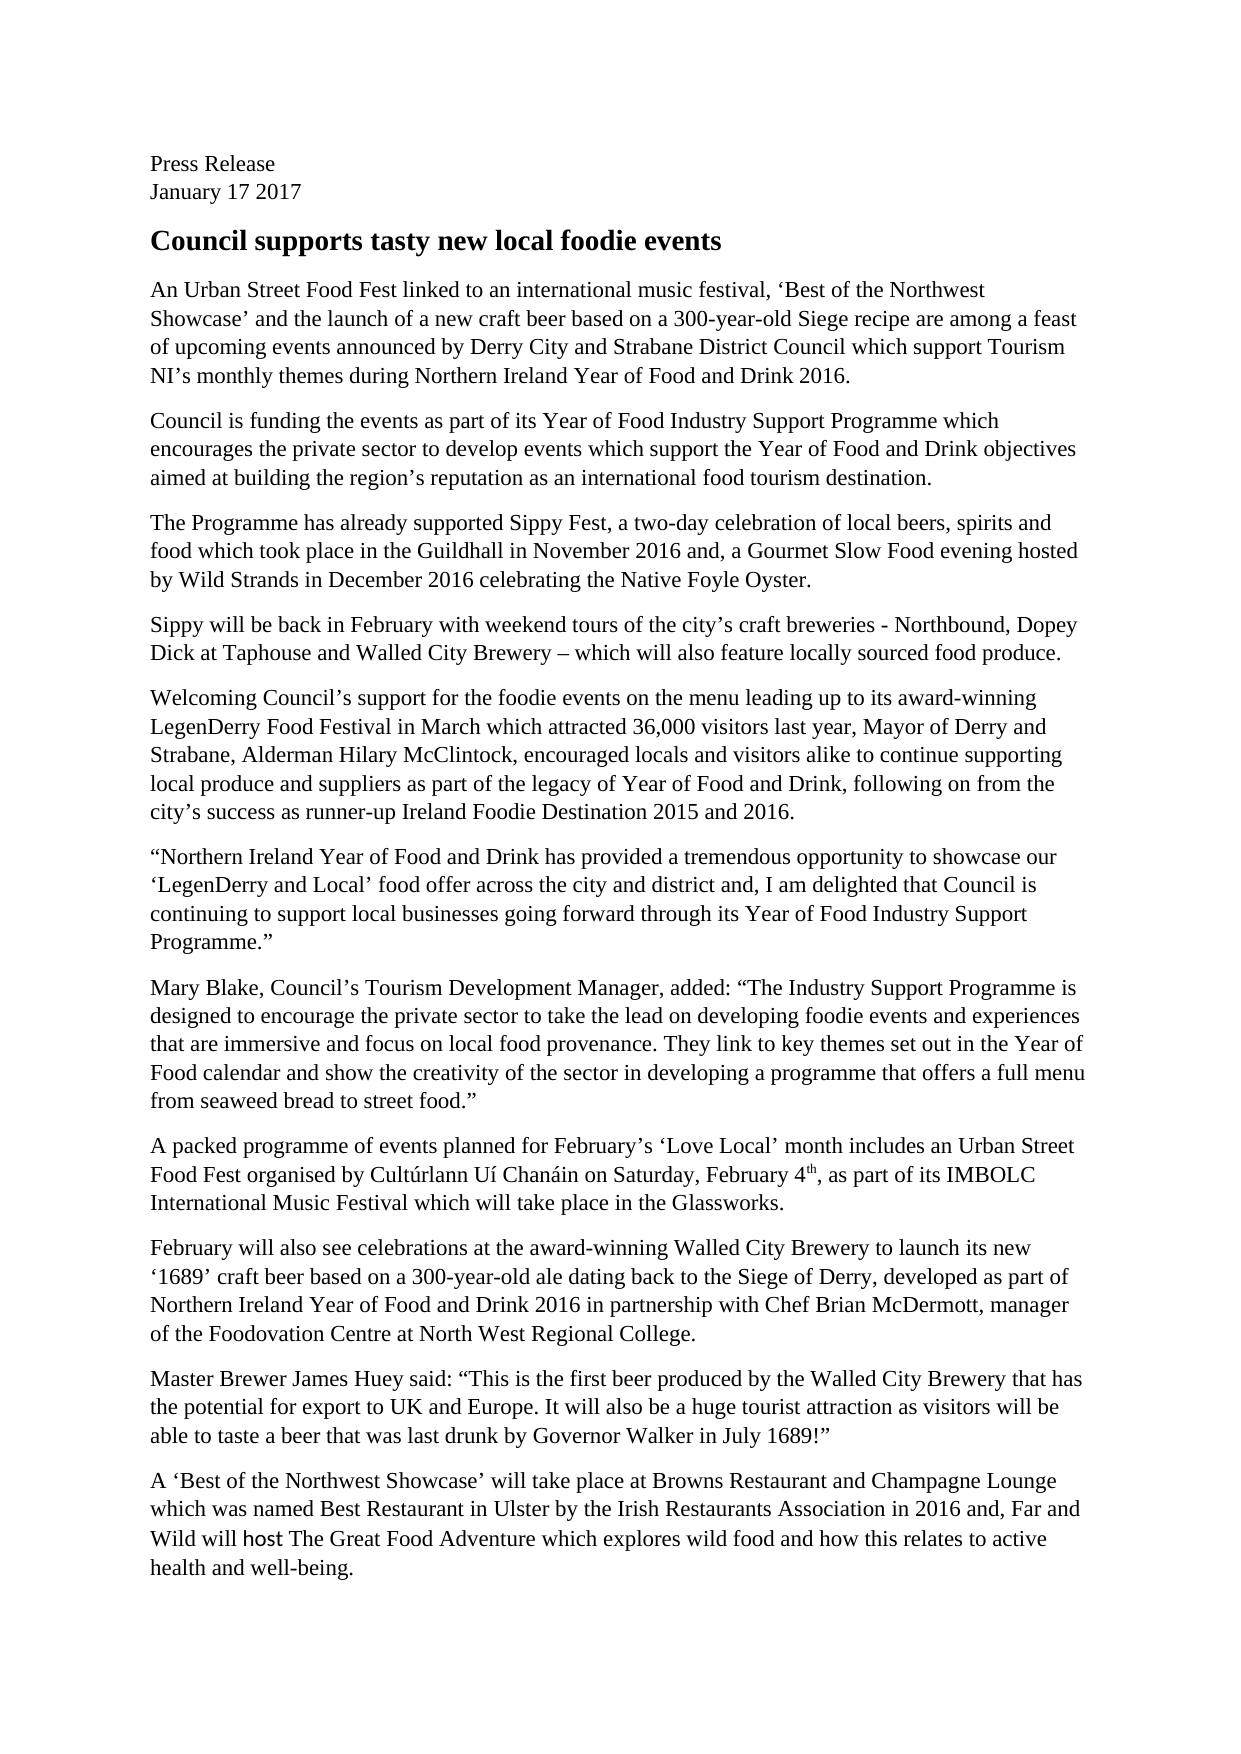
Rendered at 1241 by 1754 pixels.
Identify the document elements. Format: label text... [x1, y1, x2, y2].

text Master Brewer James Huey said: “This is the first beer produced by the Walled City Brewery that has the potential for export to UK and Europe. It will also be a huge tourist attraction as visitors will be able to taste a beer that was last drunk by Governor Walker in July 1689!” [150, 1365, 1090, 1448]
text Council is funding the events as part of its Year of Food Industry Support Programme which encourages the private sector to develop events which support the Year of Food and Drink objectives aimed at building the region’s reputation as an international food tourism destination. [150, 407, 1090, 490]
text Press Release January 17 2017 [150, 150, 1090, 205]
text “Northern Ireland Year of Food and Drink has provided a tremendous opportunity to showcase our ‘LegenDerry and Local’ food offer across the city and district and, I am delighted that Council is continuing to support local businesses going forward through its Year of Food Industry Support Programme.” [150, 843, 1090, 955]
text A packed programme of events planned for February’s ‘Love Local’ month includes an Urban Street Food Fest organised by Cultúrlann Uí Chanáin on Saturday, February 4th, as part of its IMBOLC International Music Festival which will take place in the Glassworks. [150, 1132, 1090, 1216]
text February will also see celebrations at the award-winning Walled City Brewery to launch its new ‘1689’ craft beer based on a 300-year-old ale dating back to the Siege of Derry, developed as part of Northern Ireland Year of Food and Drink 2016 in partnership with Chef Brian McDermott, manager of the Foodovation Centre at North West Regional College. [150, 1234, 1090, 1346]
text Mary Blake, Council’s Tourism Development Manager, added: “The Industry Support Programme is designed to encourage the private sector to take the lead on developing foodie events and experiences that are immersive and focus on local food provenance. They link to key themes set out in the Year of Food calendar and show the creativity of the sector in developing a programme that offers a full menu from seaweed bread to street food.” [150, 973, 1090, 1114]
text An Urban Street Food Fest linked to an international music festival, ‘Best of the Northwest Showcase’ and the launch of a new craft beer based on a 300-year-old Siege recipe are among a feast of upcoming events announced by Derry City and Strabane District Council which support Tourism NI’s monthly themes during Northern Ireland Year of Food and Drink 2016. [150, 276, 1090, 388]
text Welcoming Council’s support for the foodie events on the menu leading up to its award-winning LegenDerry Food Festival in March which attracted 36,000 visitors last year, Mayor of Derry and Strabane, Alderman Hilary McClintock, encouraged locals and visitors alike to continue supporting local produce and suppliers as part of the legacy of Year of Food and Drink, following on from the city’s success as runner-up Ireland Foodie Destination 2015 and 2016. [150, 684, 1090, 824]
text Sippy will be back in February with weekend tours of the city’s craft breweries - Northbound, Dopey Dick at Taphouse and Walled City Brewery – which will also feature locally sourced food produce. [150, 611, 1090, 666]
text The Programme has already supported Sippy Fest, a two-day celebration of local beers, spirits and food which took place in the Guildhall in November 2016 and, a Gourmet Slow Food evening hosted by Wild Strands in December 2016 celebrating the Native Foyle Oyster. [150, 509, 1090, 592]
text A ‘Best of the Northwest Showcase’ will take place at Browns Restaurant and Champagne Lounge which was named Best Restaurant in Ulster by the Irish Restaurants Association in 2016 and, Far and Wild will host The Great Food Adventure which explores wild food and how this relates to active health and well-being. [150, 1467, 1090, 1580]
text Council supports tasty new local foodie events [150, 223, 1090, 257]
